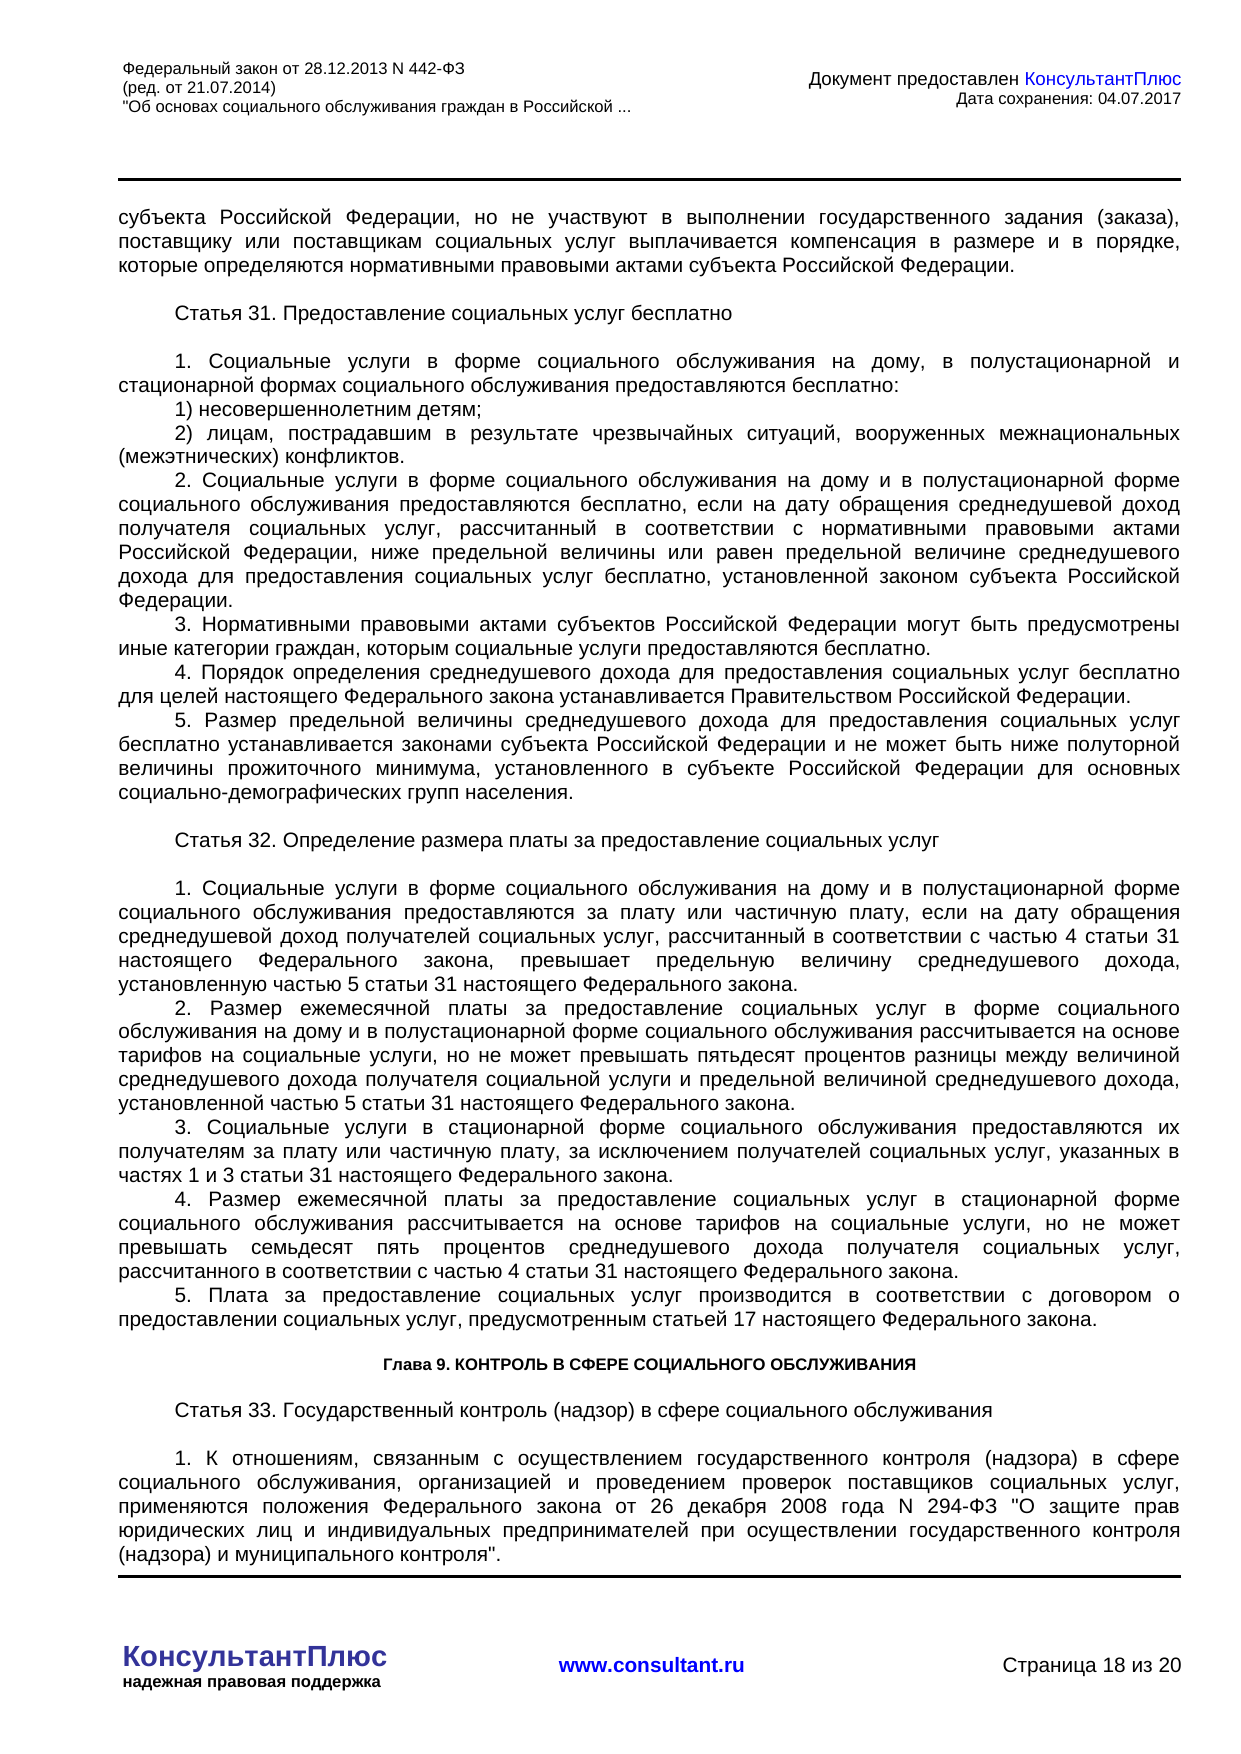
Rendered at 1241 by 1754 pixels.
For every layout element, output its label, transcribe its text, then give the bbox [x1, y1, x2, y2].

text 2) лицам, пострадавшим в результате чрезвычайных ситуаций, вооруженных межнациональных (межэтнических) конфликтов. [118, 420, 1181, 468]
title Глава 9. КОНТРОЛЬ В СФЕРЕ СОЦИАЛЬНОГО ОБСЛУЖИВАНИЯ [118, 1355, 1181, 1374]
text 1. Социальные услуги в форме социального обслуживания на дому и в полустационарной форме социального обслуживания предоставляются за плату или частичную плату, если на дату обращения среднедушевой доход получателей социальных услуг, рассчитанный в соответствии с частью 4 статьи 31 настоящего Федерального закона, превышает предельную величину среднедушевого дохода, установленную частью 5 статьи 31 настоящего Федерального закона. [118, 876, 1181, 995]
text 3. Социальные услуги в стационарной форме социального обслуживания предоставляются их получателям за плату или частичную плату, за исключением получателей социальных услуг, указанных в частях 1 и 3 статьи 31 настоящего Федерального закона. [118, 1115, 1181, 1187]
text 2. Социальные услуги в форме социального обслуживания на дому и в полустационарной форме социального обслуживания предоставляются бесплатно, если на дату обращения среднедушевой доход получателя социальных услуг, рассчитанный в соответствии с нормативными правовыми актами Российской Федерации, ниже предельной величины или равен предельной величине среднедушевого дохода для предоставления социальных услуг бесплатно, установленной законом субъекта Российской Федерации. [118, 468, 1181, 612]
text Статья 31. Предоставление социальных услуг бесплатно [118, 301, 1181, 324]
text 1) несовершеннолетним детям; [118, 396, 1181, 420]
text 1. Социальные услуги в форме социального обслуживания на дому, в полустационарной и стационарной формах социального обслуживания предоставляются бесплатно: [118, 348, 1181, 396]
text 5. Плата за предоставление социальных услуг производится в соответствии с договором о предоставлении социальных услуг, предусмотренным статьей 17 настоящего Федерального закона. [118, 1283, 1181, 1331]
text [118, 205, 1181, 277]
text 1. К отношениям, связанным с осуществлением государственного контроля (надзора) в сфере социального обслуживания, организацией и проведением проверок поставщиков социальных услуг, применяются положения Федерального закона от 26 декабря 2008 года N 294-ФЗ "О защите прав юридических лиц и индивидуальных предпринимателей при осуществлении государственного контроля (надзора) и муниципального контроля". [118, 1446, 1181, 1566]
text 4. Размер ежемесячной платы за предоставление социальных услуг в стационарной форме социального обслуживания рассчитывается на основе тарифов на социальные услуги, но не может превышать семьдесят пять процентов среднедушевого дохода получателя социальных услуг, рассчитанного в соответствии с частью 4 статьи 31 настоящего Федерального закона. [118, 1187, 1181, 1283]
text 2. Размер ежемесячной платы за предоставление социальных услуг в форме социального обслуживания на дому и в полустационарной форме социального обслуживания рассчитывается на основе тарифов на социальные услуги, но не может превышать пятьдесят процентов разницы между величиной среднедушевого дохода получателя социальной услуги и предельной величиной среднедушевого дохода, установленной частью 5 статьи 31 настоящего Федерального закона. [118, 995, 1181, 1115]
text 5. Размер предельной величины среднедушевого дохода для предоставления социальных услуг бесплатно устанавливается законами субъекта Российской Федерации и не может быть ниже полуторной величины прожиточного минимума, установленного в субъекте Российской Федерации для основных социально-демографических групп населения. [118, 708, 1181, 804]
text Статья 33. Государственный контроль (надзор) в сфере социального обслуживания [118, 1398, 1181, 1422]
text 3. Нормативными правовыми актами субъектов Российской Федерации могут быть предусмотрены иные категории граждан, которым социальные услуги предоставляются бесплатно. [118, 612, 1181, 660]
text 4. Порядок определения среднедушевого дохода для предоставления социальных услуг бесплатно для целей настоящего Федерального закона устанавливается Правительством Российской Федерации. [118, 660, 1181, 708]
text Статья 32. Определение размера платы за предоставление социальных услуг [118, 828, 1181, 852]
